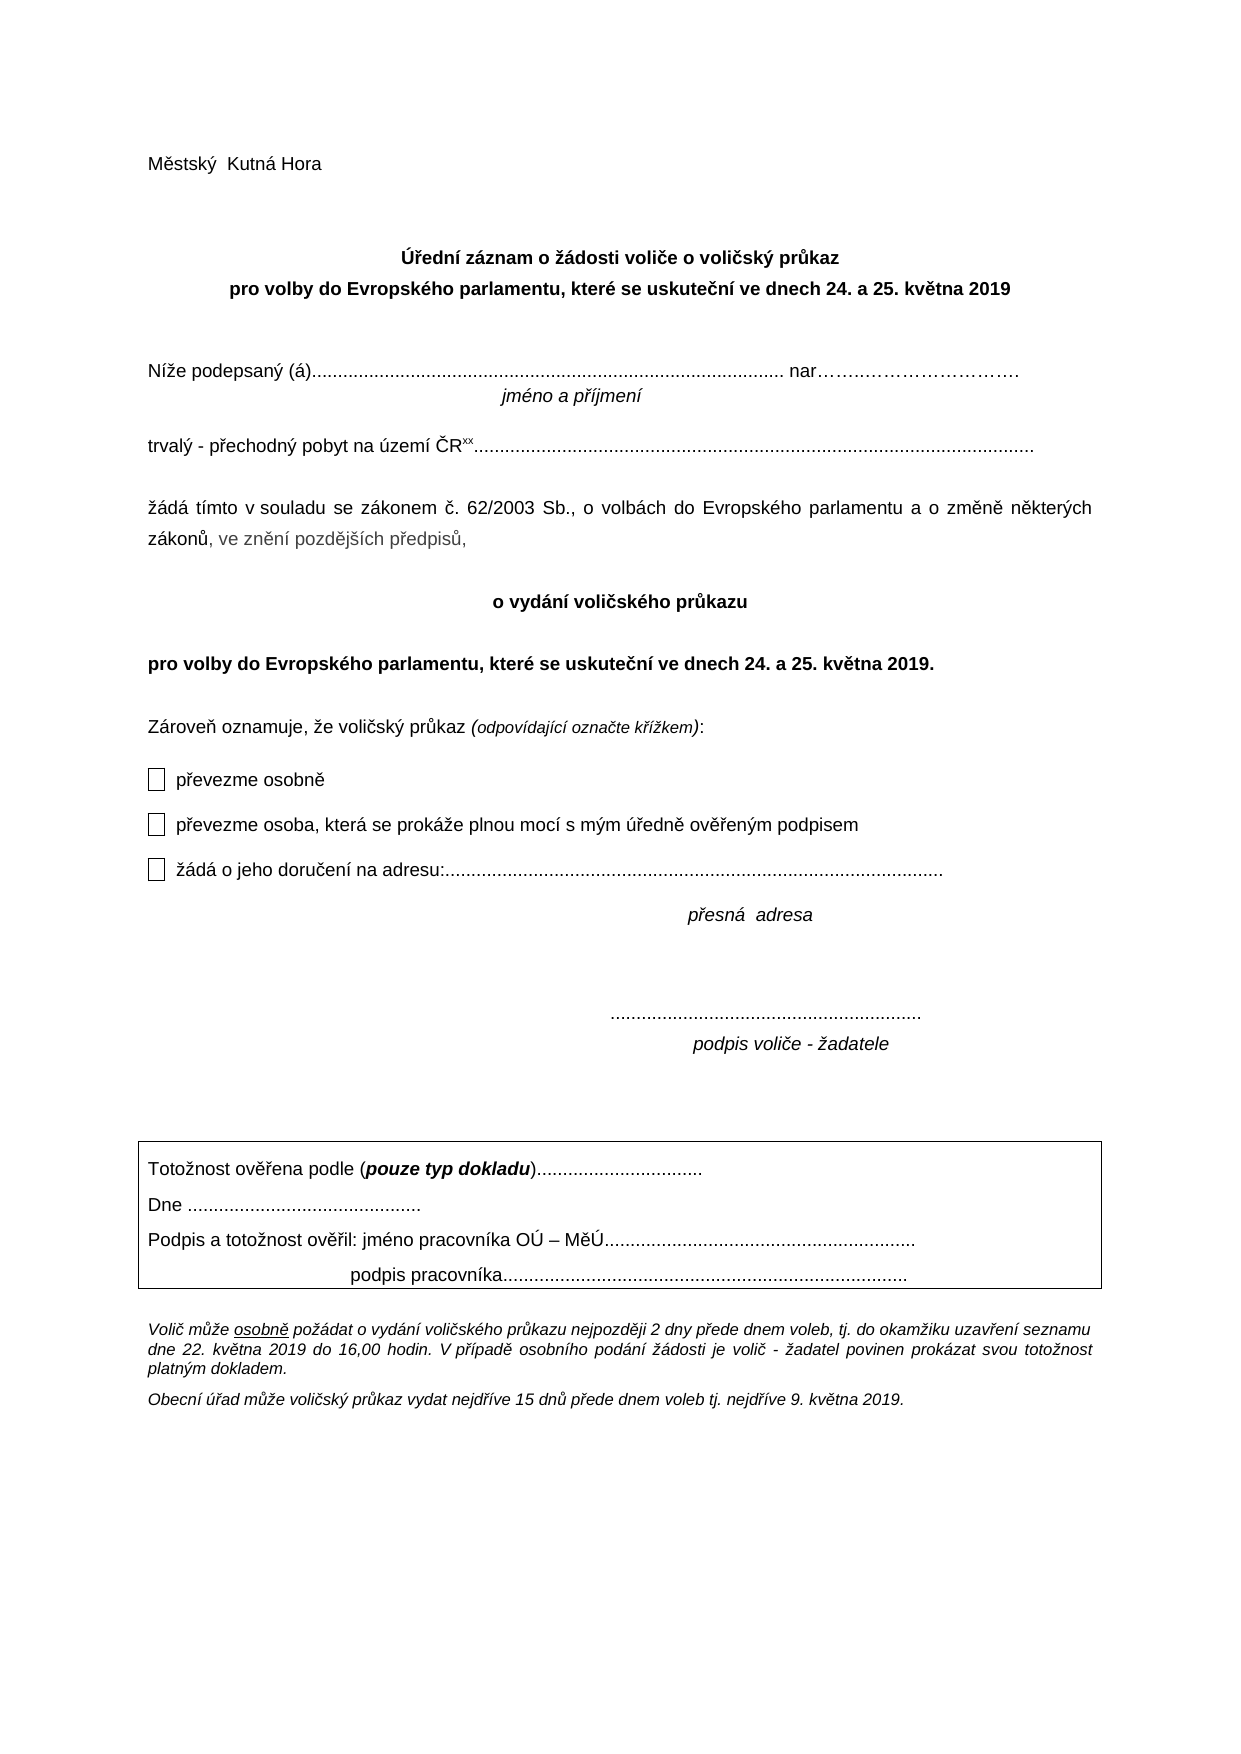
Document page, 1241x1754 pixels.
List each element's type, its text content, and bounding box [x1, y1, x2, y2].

text převezme osobně [165, 768, 1093, 790]
text převezme osoba, která se prokáže plnou mocí s mým úředně ověřeným podpisem [165, 814, 1093, 835]
text Obecní úřad může voličský průkaz vydat nejdříve 15 dnů přede dnem voleb tj. nejdříve 9. května 2019. [148, 1378, 1093, 1409]
text Totožnost ověřena podle (pouze typ dokladu)................................ [139, 1142, 1101, 1179]
text žádá tímto v souladu se zákonem č. 62/2003 Sb., o volbách do Evropského parlamentu a o změně některých zákonů, ve znění pozdějších předpisů, [148, 487, 1093, 550]
text přesná adresa [148, 904, 1093, 926]
text Volič může osobně požádat o vydání voličského průkazu nejpozději 2 dny přede dnem voleb, tj. do okamžiku uzavření seznamu dne 22. května 2019 do 16,00 hodin. V případě osobního podání žádosti je volič - žadatel povinen prokázat svou totožnost platným dokladem. [148, 1320, 1093, 1378]
text pro volby do Evropského parlamentu, které se uskuteční ve dnech 24. a 25. května 2019. [148, 643, 1093, 675]
text podpis pracovníka.............................................................................. [139, 1247, 1101, 1288]
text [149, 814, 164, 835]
text Podpis a totožnost ověřil: jméno pracovníka OÚ – MěÚ............................................................ [148, 1215, 1093, 1247]
text Úřední záznam o žádosti voliče o voličský průkaz [148, 237, 1093, 268]
text podpis voliče - žadatele [148, 1023, 1093, 1055]
text ............................................................ [148, 992, 1093, 1023]
text jméno a příjmení [148, 381, 1093, 406]
text Dne ............................................. [148, 1179, 1093, 1215]
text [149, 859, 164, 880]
text žádá o jeho doručení na adresu:................................................................................................ [165, 859, 1093, 880]
text Městský Kutná Hora [148, 148, 1093, 175]
text trvalý - přechodný pobyt na území ČRxx............................................................................................................ [148, 431, 1093, 456]
text Zároveň oznamuje, že voličský průkaz (odpovídající označte křížkem): [148, 706, 1093, 737]
text o vydání voličského průkazu [148, 581, 1093, 612]
text Níže podepsaný (á)........................................................................................... nar……..……………………. [148, 356, 1093, 381]
text pro volby do Evropského parlamentu, které se uskuteční ve dnech 24. a 25. května 2019 [148, 268, 1093, 300]
